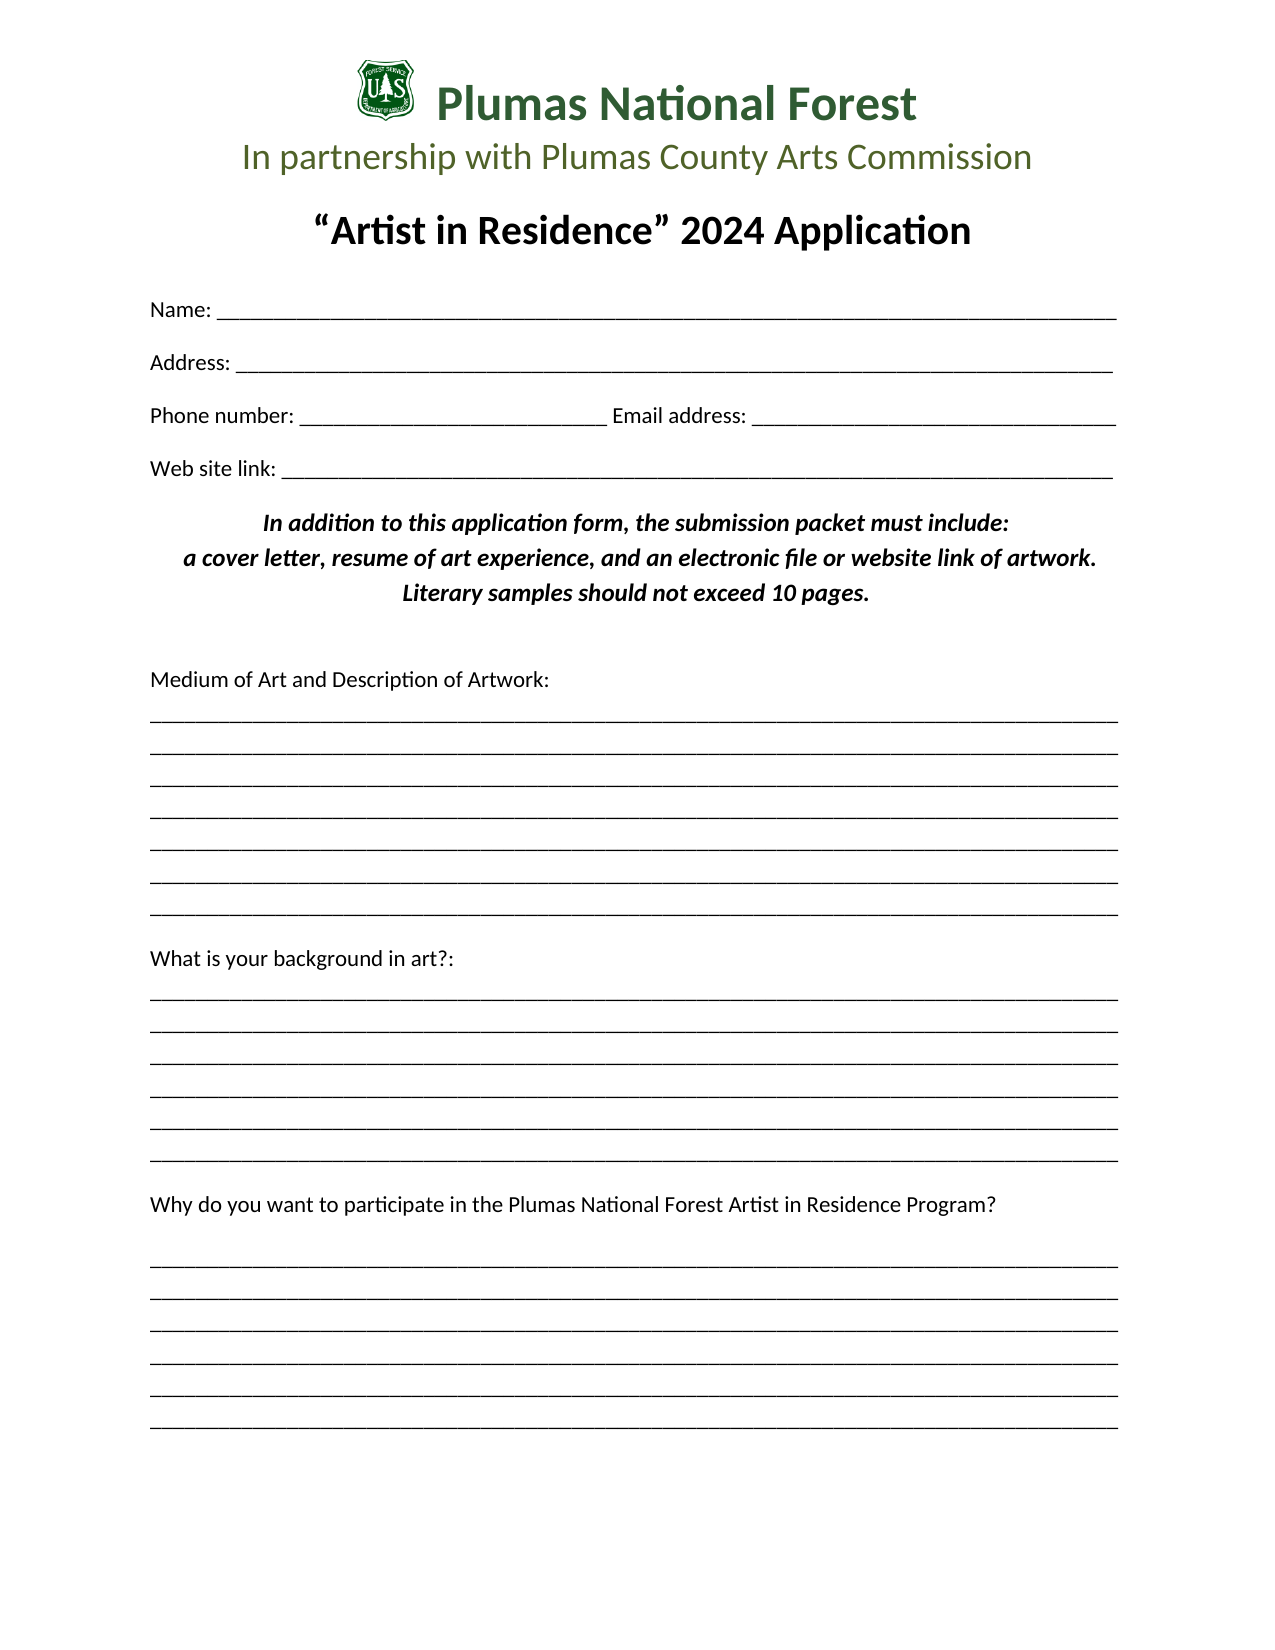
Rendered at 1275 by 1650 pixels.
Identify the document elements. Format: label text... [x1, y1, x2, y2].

text a cover letter, resume of art experience, and an electronic file or website link of artwork. [150, 543, 1125, 573]
text What is your background in art?: ______________________________________________________________________________________________________________________________________________________________________________________________________________________________________________________________________________________________________________________________________________________________________________________________________________________________________________________________________________________________________________________________ [150, 944, 1125, 1165]
text Why do you want to participate in the Plumas National Forest Artist in Residence Program? [150, 1190, 1125, 1218]
text Web site link: _________________________________________________________________________ [150, 454, 1125, 483]
picture [357, 60, 414, 121]
text Medium of Art and Description of Artwork: ___________________________________________________________________________________________________________________________________________________________________________________________________________________________________________________________________________________________________________________________________________________________________________________________________________________________________________________________________________________________________________________________________________________________________________________________________________________ [150, 666, 1125, 919]
text Name: _______________________________________________________________________________ [150, 296, 1125, 323]
text Address: _____________________________________________________________________________ [150, 348, 1125, 377]
text ______________________________________________________________________________________________________________________________________________________________________________________________________________________________________________________________________________________________________________________________________________________________________________________________________________________________________________________________________________________________________________________________ [150, 1243, 1125, 1432]
text “Artist in Residence” 2024 Application [150, 204, 1125, 255]
text Phone number: ___________________________ Email address: ________________________________ [150, 402, 1125, 429]
text Plumas National Forest [150, 60, 1125, 133]
text Literary samples should not exceed 10 pages. [150, 578, 1125, 608]
text In partnership with Plumas County Arts Commission [150, 133, 1125, 178]
text In addition to this application form, the submission packet must include: [150, 508, 1125, 538]
